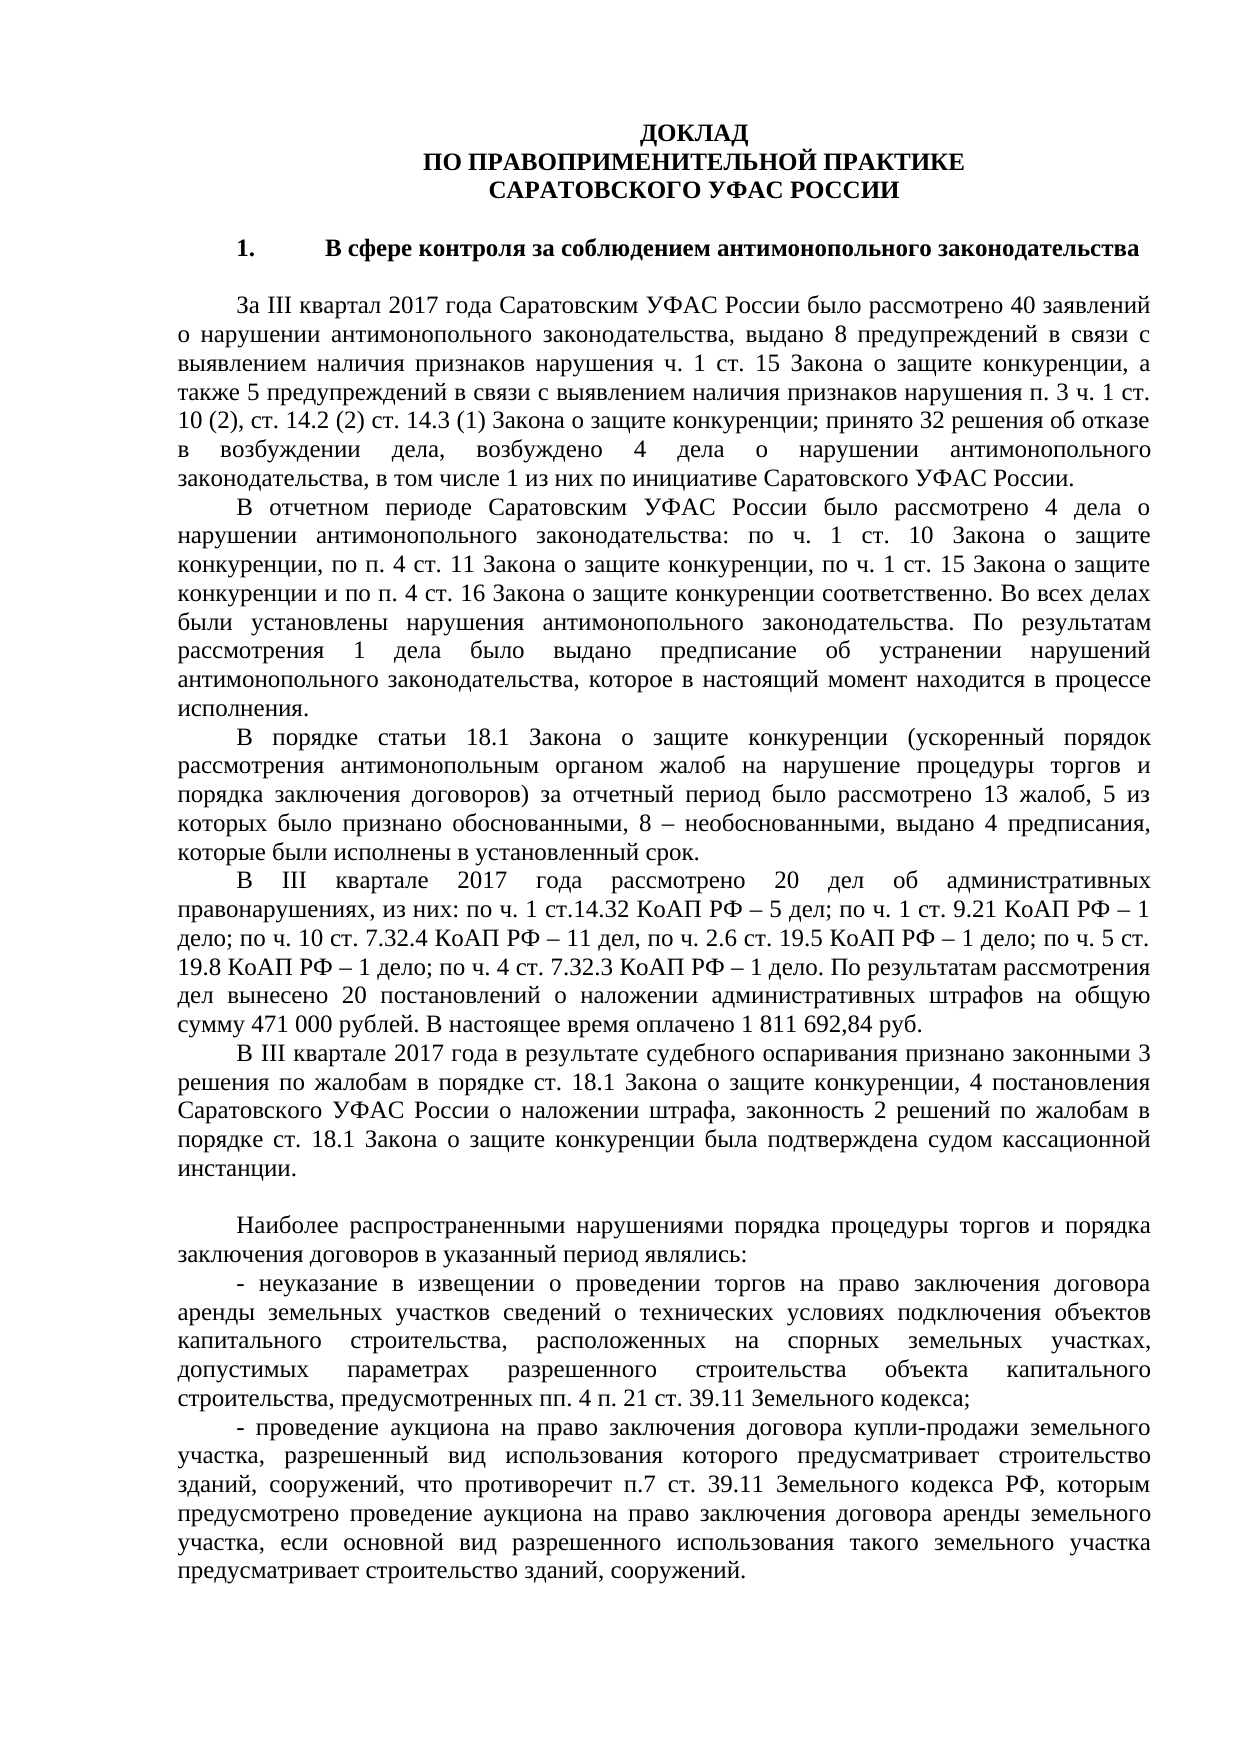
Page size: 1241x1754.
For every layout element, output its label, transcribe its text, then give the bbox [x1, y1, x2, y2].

text ДОКЛАД [177, 118, 1152, 147]
text В III квартале 2017 года рассмотрено 20 дел об административных правонарушениях, из них: по ч. 1 ст.14.32 КоАП РФ – 5 дел; по ч. 1 ст. 9.21 КоАП РФ – 1 дело; по ч. 10 ст. 7.32.4 КоАП РФ – 11 дел, по ч. 2.6 ст. 19.5 КоАП РФ – 1 дело; по ч. 5 ст. 19.8 КоАП РФ – 1 дело; по ч. 4 ст. 7.32.3 КоАП РФ – 1 дело. По результатам рассмотрения дел вынесено 20 постановлений о наложении административных штрафов на общую сумму 471 000 рублей. В настоящее время оплачено 1 811 692,84 руб. [177, 866, 1152, 1038]
list В сфере контроля за соблюдением антимонопольного законодательства [177, 233, 1152, 262]
text ПО ПРАВОПРИМЕНИТЕЛЬНОЙ ПРАКТИКЕ [177, 147, 1152, 176]
text В III квартале 2017 года в результате судебного оспаривания признано законными 3 решения по жалобам в порядке ст. 18.1 Закона о защите конкуренции, 4 постановления Саратовского УФАС России о наложении штрафа, законность 2 решений по жалобам в порядке ст. 18.1 Закона о защите конкуренции была подтверждена судом кассационной инстанции. [177, 1038, 1152, 1182]
text - неуказание в извещении о проведении торгов на право заключения договора аренды земельных участков сведений о технических условиях подключения объектов капитального строительства, расположенных на спорных земельных участках, допустимых параметрах разрешенного строительства объекта капитального строительства, предусмотренных пп. 4 п. 21 ст. 39.11 Земельного кодекса; [177, 1268, 1152, 1412]
text САРАТОВСКОГО УФАС РОССИИ [177, 176, 1152, 204]
text За III квартал 2017 года Саратовским УФАС России было рассмотрено 40 заявлений о нарушении антимонопольного законодательства, выдано 8 предупреждений в связи с выявлением наличия признаков нарушения ч. 1 ст. 15 Закона о защите конкуренции, а также 5 предупреждений в связи с выявлением наличия признаков нарушения п. 3 ч. 1 ст. 10 (2), ст. 14.2 (2) ст. 14.3 (1) Закона о защите конкуренции; принято 32 решения об отказе в возбуждении дела, возбуждено 4 дела о нарушении антимонопольного законодательства, в том числе 1 из них по инициативе Саратовского УФАС России. [177, 291, 1152, 492]
text В отчетном периоде Саратовским УФАС России было рассмотрено 4 дела о нарушении антимонопольного законодательства: по ч. 1 ст. 10 Закона о защите конкуренции, по п. 4 ст. 11 Закона о защите конкуренции, по ч. 1 ст. 15 Закона о защите конкуренции и по п. 4 ст. 16 Закона о защите конкуренции соответственно. Во всех делах были установлены нарушения антимонопольного законодательства. По результатам рассмотрения 1 дела было выдано предписание об устранении нарушений антимонопольного законодательства, которое в настоящий момент находится в процессе исполнения. [177, 492, 1152, 722]
text В порядке статьи 18.1 Закона о защите конкуренции (ускоренный порядок рассмотрения антимонопольным органом жалоб на нарушение процедуры торгов и порядка заключения договоров) за отчетный период было рассмотрено 13 жалоб, 5 из которых было признано обоснованными, 8 – необоснованными, выдано 4 предписания, которые были исполнены в установленный срок. [177, 722, 1152, 866]
text - проведение аукциона на право заключения договора купли-продажи земельного участка, разрешенный вид использования которого предусматривает строительство зданий, сооружений, что противоречит п.7 ст. 39.11 Земельного кодекса РФ, которым предусмотрено проведение аукциона на право заключения договора аренды земельного участка, если основной вид разрешенного использования такого земельного участка предусматривает строительство зданий, сооружений. [177, 1412, 1152, 1584]
text Наиболее распространенными нарушениями порядка процедуры торгов и порядка заключения договоров в указанный период являлись: [177, 1211, 1152, 1268]
